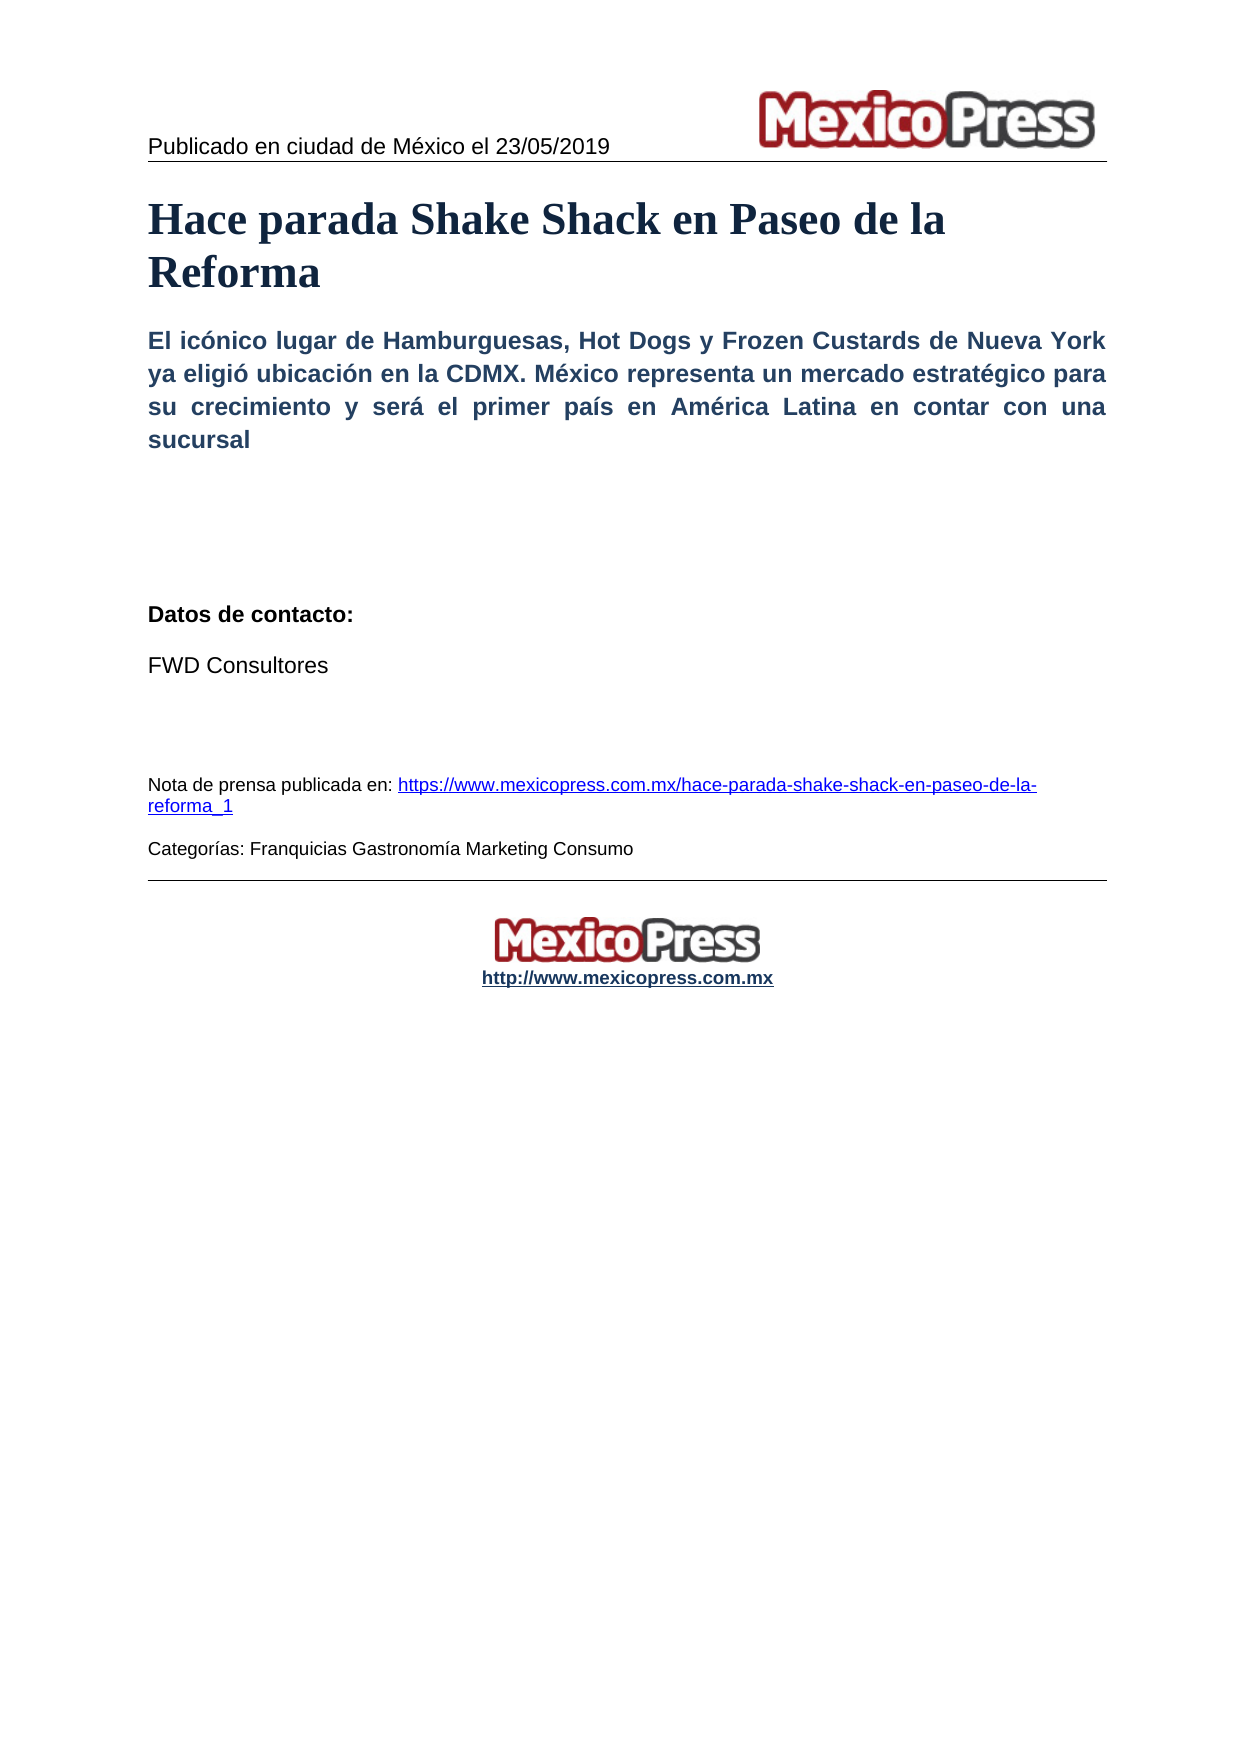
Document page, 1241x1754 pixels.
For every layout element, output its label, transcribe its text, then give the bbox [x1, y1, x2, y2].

text Publicado en ciudad de México el 23/05/2019 [148, 133, 1107, 161]
text http://www.mexicopress.com.mx [148, 967, 1107, 989]
subtitle El icónico lugar de Hamburguesas, Hot Dogs y Frozen Custards de Nueva York ya eligió ubicación en la CDMX. México representa un mercado estratégico para su crecimiento y será el primer país en América Latina en contar con una sucursal [148, 326, 1107, 454]
text Datos de contacto: [148, 601, 1107, 628]
picture [759, 90, 1096, 133]
text Categorías: Franquicias Gastronomía Marketing Consumo [148, 837, 1107, 859]
subtitle Hace parada Shake Shack en Paseo de la Reforma [148, 192, 1107, 297]
picture [494, 917, 760, 963]
text FWD Consultores [148, 652, 1063, 679]
text Nota de prensa publicada en: https://www.mexicopress.com.mx/hace-parada-shake-shack-en-paseo-de-la-reforma_1 [148, 773, 1107, 816]
